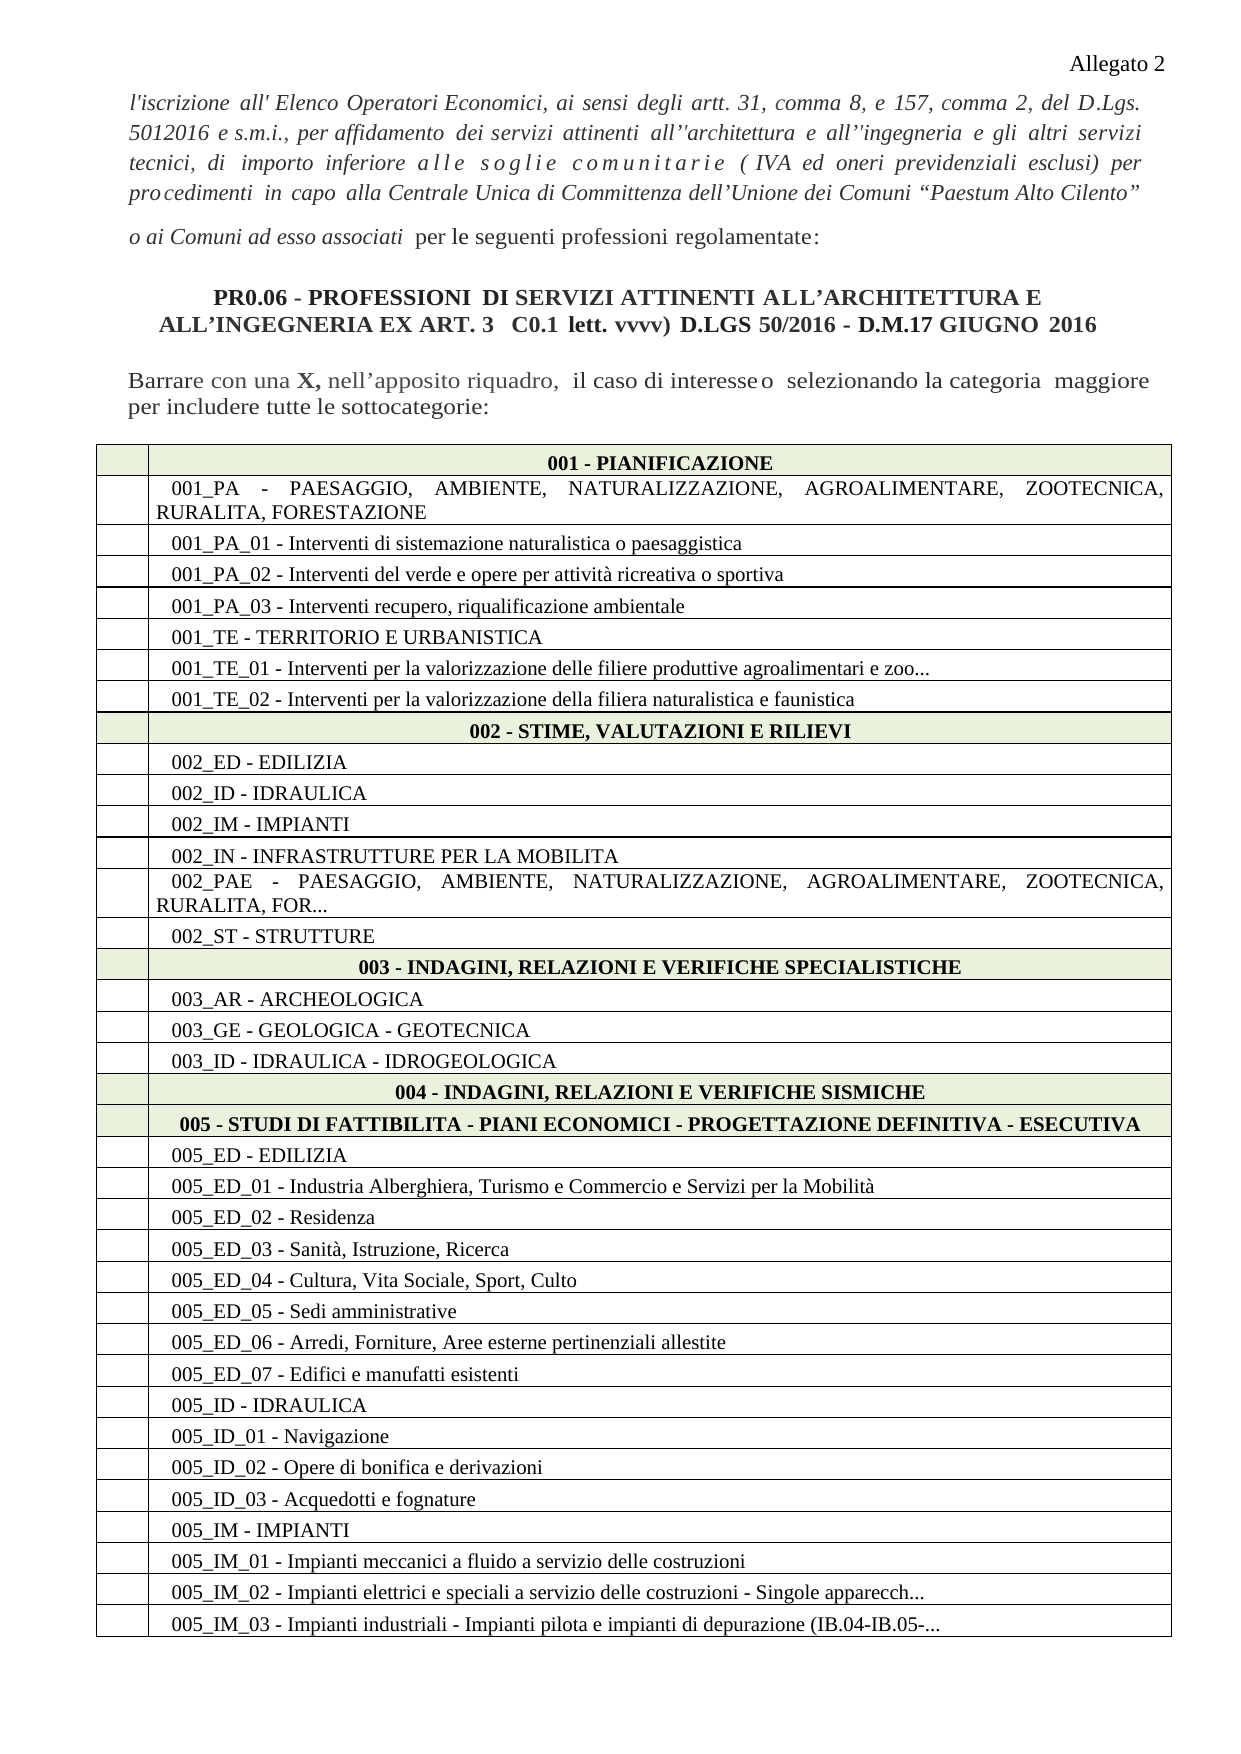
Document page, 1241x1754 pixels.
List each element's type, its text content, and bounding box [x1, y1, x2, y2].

text l'iscrizione all' Elenco Operatori Economici, ai sensi degli artt. 31, comma 8, e 157, comma 2, del D.Lgs. 5012016 e s.m.i., per affidamento dei servizi attinenti all’'architettura e all’'ingegneria e gli altri servizi tecnici, di importo inferiore alle soglie comunitarie ( IVA ed oneri previdenziali esclusi) per procedimenti in capo alla Centrale Unica di Committenza dell’Unione dei Comuni “Paestum Alto Cilento” o ai Comuni ad esso associati per le seguenti professioni regolamentate: [129, 89, 1142, 249]
table_cell 002_PAE - PAESAGGIO, AMBIENTE, NATURALIZZAZIONE, AGROALIMENTARE, ZOOTECNICA, RURALITA, FOR... [149, 869, 1171, 917]
table_cell [97, 1512, 148, 1542]
table_cell [97, 775, 148, 805]
table_cell 005_ID - IDRAULICA [149, 1387, 1171, 1417]
table_cell 005_ED_02 - Residenza [149, 1199, 1171, 1229]
table_cell [97, 713, 148, 743]
table_cell [97, 1574, 148, 1604]
table_cell 005_ID_02 - Opere di bonifica e derivazioni [149, 1449, 1171, 1479]
table_cell 002_ED - EDILIZIA [149, 744, 1171, 774]
table_cell [97, 556, 148, 586]
table_cell [97, 1324, 148, 1354]
table_cell 002_ST - STRUTTURE [149, 918, 1171, 948]
table_cell 002_ID - IDRAULICA [149, 775, 1171, 805]
table_cell [97, 1605, 148, 1636]
table_cell [97, 1043, 148, 1073]
table_cell [97, 1105, 148, 1136]
table_cell [97, 1480, 148, 1511]
table_cell [97, 525, 148, 555]
table_header [97, 445, 148, 475]
table_cell [97, 1387, 148, 1417]
table_cell 001_PA_03 - Interventi recupero, riqualificazione ambientale [149, 588, 1171, 618]
table_cell 005_IM_02 - Impianti elettrici e speciali a servizio delle costruzioni - Singole apparecch... [149, 1574, 1171, 1604]
text PR0.06 - PROFESSIONI DI SERVIZI ATTINENTI ALL’ARCHITETTURA E ALL’INGEGNERIA EX ART. 3 C0.1 lett. vvvv) D.LGS 50/2016 - D.M.17 GIUGNO 2016 [104, 284, 1151, 337]
table_cell [97, 744, 148, 774]
table_cell 003_AR - ARCHEOLOGICA [149, 980, 1171, 1011]
table_cell 005_ED - EDILIZIA [149, 1137, 1171, 1167]
table_cell 005 - STUDI DI FATTIBILITA - PIANI ECONOMICI - PROGETTAZIONE DEFINITIVA - ESECUTIVA [149, 1105, 1171, 1136]
table_cell [97, 1449, 148, 1479]
table_cell [97, 650, 148, 680]
table_cell [97, 1199, 148, 1229]
table_cell 003_GE - GEOLOGICA - GEOTECNICA [149, 1012, 1171, 1042]
table_cell [97, 588, 148, 618]
table_cell [97, 1418, 148, 1448]
table_cell 005_IM - IMPIANTI [149, 1512, 1171, 1542]
text Barrare con una X, nell’apposito riquadro, il caso di interesse o selezionando la categoria maggiore per includere tutte le sottocategorie: [128, 367, 1165, 419]
table_cell [97, 619, 148, 649]
table_cell [97, 1293, 148, 1323]
table_header 001 - PIANIFICAZIONE [149, 445, 1171, 475]
table_cell 003 - INDAGINI, RELAZIONI E VERIFICHE SPECIALISTICHE [149, 949, 1171, 979]
table_cell [97, 980, 148, 1011]
table_cell 002_IN - INFRASTRUTTURE PER LA MOBILITA [149, 838, 1171, 868]
table_cell [97, 918, 148, 948]
table_cell 001_TE_02 - Interventi per la valorizzazione della filiera naturalistica e faunistica [149, 681, 1171, 711]
table_cell 005_IM_03 - Impianti industriali - Impianti pilota e impianti di depurazione (IB.04-IB.05-... [149, 1605, 1171, 1636]
table_cell [97, 1137, 148, 1167]
table_cell [97, 806, 148, 836]
table_cell 005_ED_04 - Cultura, Vita Sociale, Sport, Culto [149, 1262, 1171, 1292]
table_cell [97, 1074, 148, 1104]
table_cell 002 - STIME, VALUTAZIONI E RILIEVI [149, 713, 1171, 743]
table_cell [97, 1543, 148, 1573]
table_cell 001_PA - PAESAGGIO, AMBIENTE, NATURALIZZAZIONE, AGROALIMENTARE, ZOOTECNICA, RURALITA, FORESTAZIONE [149, 476, 1171, 524]
table_cell [97, 1168, 148, 1198]
table_cell 005_ED_07 - Edifici e manufatti esistenti [149, 1355, 1171, 1386]
table_cell 005_ED_01 - Industria Alberghiera, Turismo e Commercio e Servizi per la Mobilità [149, 1168, 1171, 1198]
table_cell 001_PA_02 - Interventi del verde e opere per attività ricreativa o sportiva [149, 556, 1171, 586]
table_cell 003_ID - IDRAULICA - IDROGEOLOGICA [149, 1043, 1171, 1073]
table_cell 005_IM_01 - Impianti meccanici a fluido a servizio delle costruzioni [149, 1543, 1171, 1573]
table_cell 001_TE_01 - Interventi per la valorizzazione delle filiere produttive agroalimentari e zoo... [149, 650, 1171, 680]
table_cell 005_ED_05 - Sedi amministrative [149, 1293, 1171, 1323]
table_cell [97, 476, 148, 524]
table_cell 005_ED_06 - Arredi, Forniture, Aree esterne pertinenziali allestite [149, 1324, 1171, 1354]
table_cell [97, 1230, 148, 1261]
table_cell [97, 949, 148, 979]
table_cell [97, 1012, 148, 1042]
table_cell [97, 1262, 148, 1292]
table_cell 004 - INDAGINI, RELAZIONI E VERIFICHE SISMICHE [149, 1074, 1171, 1104]
table_cell 002_IM - IMPIANTI [149, 806, 1171, 836]
table_cell 001_PA_01 - Interventi di sistemazione naturalistica o paesaggistica [149, 525, 1171, 555]
table_cell [97, 869, 148, 917]
table_cell [97, 681, 148, 711]
table_cell [97, 838, 148, 868]
table_cell 005_ID_01 - Navigazione [149, 1418, 1171, 1448]
table_cell 005_ED_03 - Sanità, Istruzione, Ricerca [149, 1230, 1171, 1261]
table_cell 001_TE - TERRITORIO E URBANISTICA [149, 619, 1171, 649]
table_cell [97, 1355, 148, 1386]
table_cell 005_ID_03 - Acquedotti e fognature [149, 1480, 1171, 1511]
